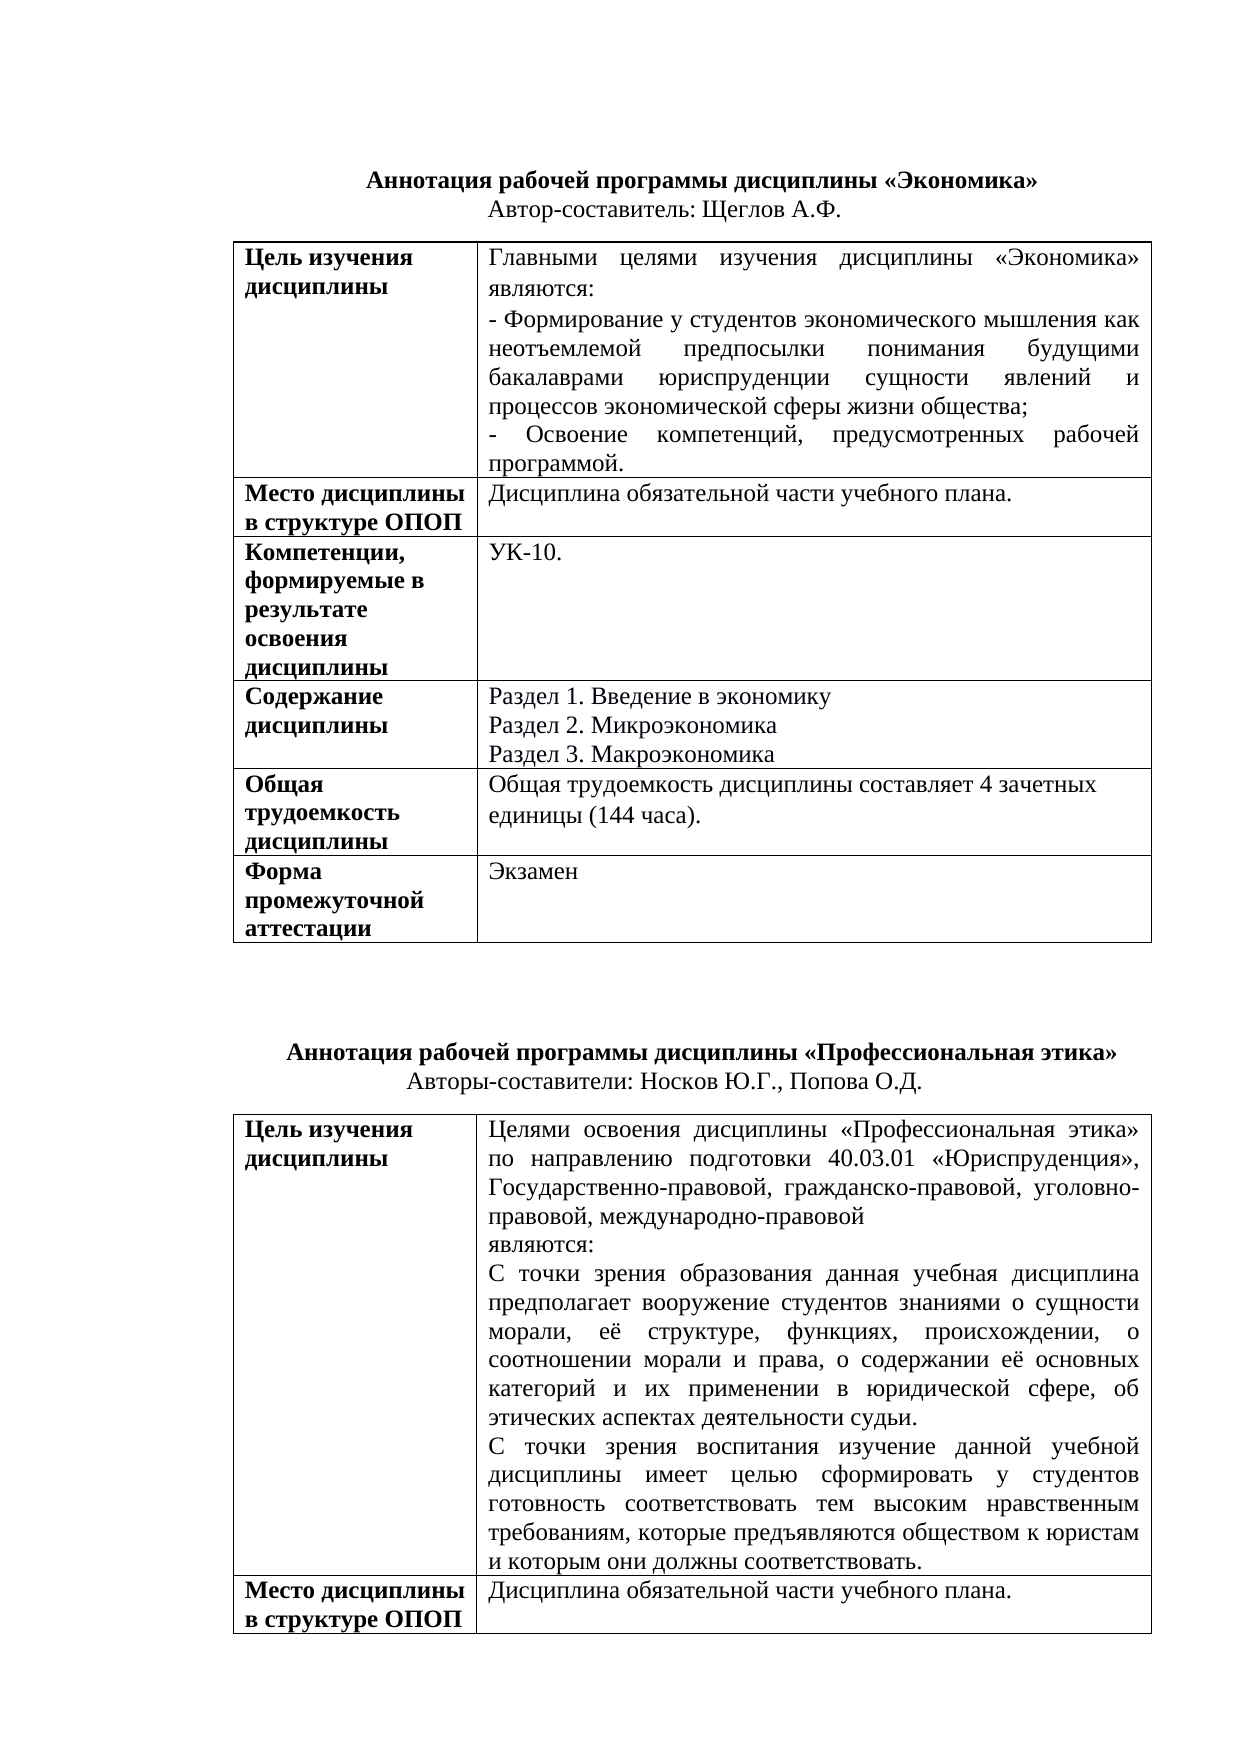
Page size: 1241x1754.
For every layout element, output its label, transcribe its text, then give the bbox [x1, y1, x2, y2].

table_cell Общая трудоемкость дисциплины составляет 4 зачетных единицы (144 часа). [478, 769, 1151, 855]
table_cell Дисциплина обязательной части учебного плана. [478, 478, 1151, 536]
text Авторы-составители: Носков Ю.Г., Попова О.Д. [177, 1066, 1152, 1094]
table_header Целями освоения дисциплины «Профессиональная этика» по направлению подготовки 40.03.01 «Юриспруденция», Государственно-правовой, гражданско-правовой, уголовно-правовой, международно-правовой являются: С точки зрения образования данная учебная дисциплина предполагает вооружение студентов знаниями о сущности морали, её структуре, функциях, происхождении, о соотношении морали и права, о содержании её основных категорий и их применении в юридической сфере, об этических аспектах деятельности судьи. С точки зрения воспитания изучение данной учебной дисциплины имеет целью сформировать у студентов готовность соответствовать тем высоким нравственным требованиям, которые предъявляются обществом к юристам и которым они должны соответствовать. [477, 1115, 1151, 1574]
text Аннотация рабочей программы дисциплины «Профессиональная этика» [177, 1037, 1152, 1066]
table_cell Содержание дисциплины [234, 681, 477, 768]
table_cell Раздел 1. Введение в экономику Раздел 2. Микроэкономика Раздел 3. Макроэкономика [478, 681, 1151, 768]
table_header Цель изучения дисциплины [234, 1115, 476, 1574]
table_cell Общая трудоемкость дисциплины [234, 769, 477, 855]
table_cell Место дисциплины в структуре ОПОП [234, 1576, 476, 1633]
text Аннотация рабочей программы дисциплины «Экономика» [177, 165, 1152, 194]
table_cell Форма промежуточной аттестации [234, 856, 477, 942]
table_header Главными целями изучения дисциплины «Экономика» являются: - Формирование у студентов экономического мышления как неотъемлемой предпосылки понимания будущими бакалаврами юриспруденции сущности явлений и процессов экономической сферы жизни общества; - Освоение компетенций, предусмотренных рабочей программой. [478, 243, 1151, 477]
text Автор-составитель: Щеглов А.Ф. [177, 194, 1152, 222]
table_cell Место дисциплины в структуре ОПОП [234, 478, 477, 536]
table_cell Экзамен [478, 856, 1151, 942]
table_cell Дисциплина обязательной части учебного плана. [477, 1576, 1151, 1633]
table_header Цель изучения дисциплины [234, 243, 477, 477]
table_cell УК-10. [478, 537, 1151, 680]
table_cell Компетенции, формируемые в результате освоения дисциплины [234, 537, 477, 680]
